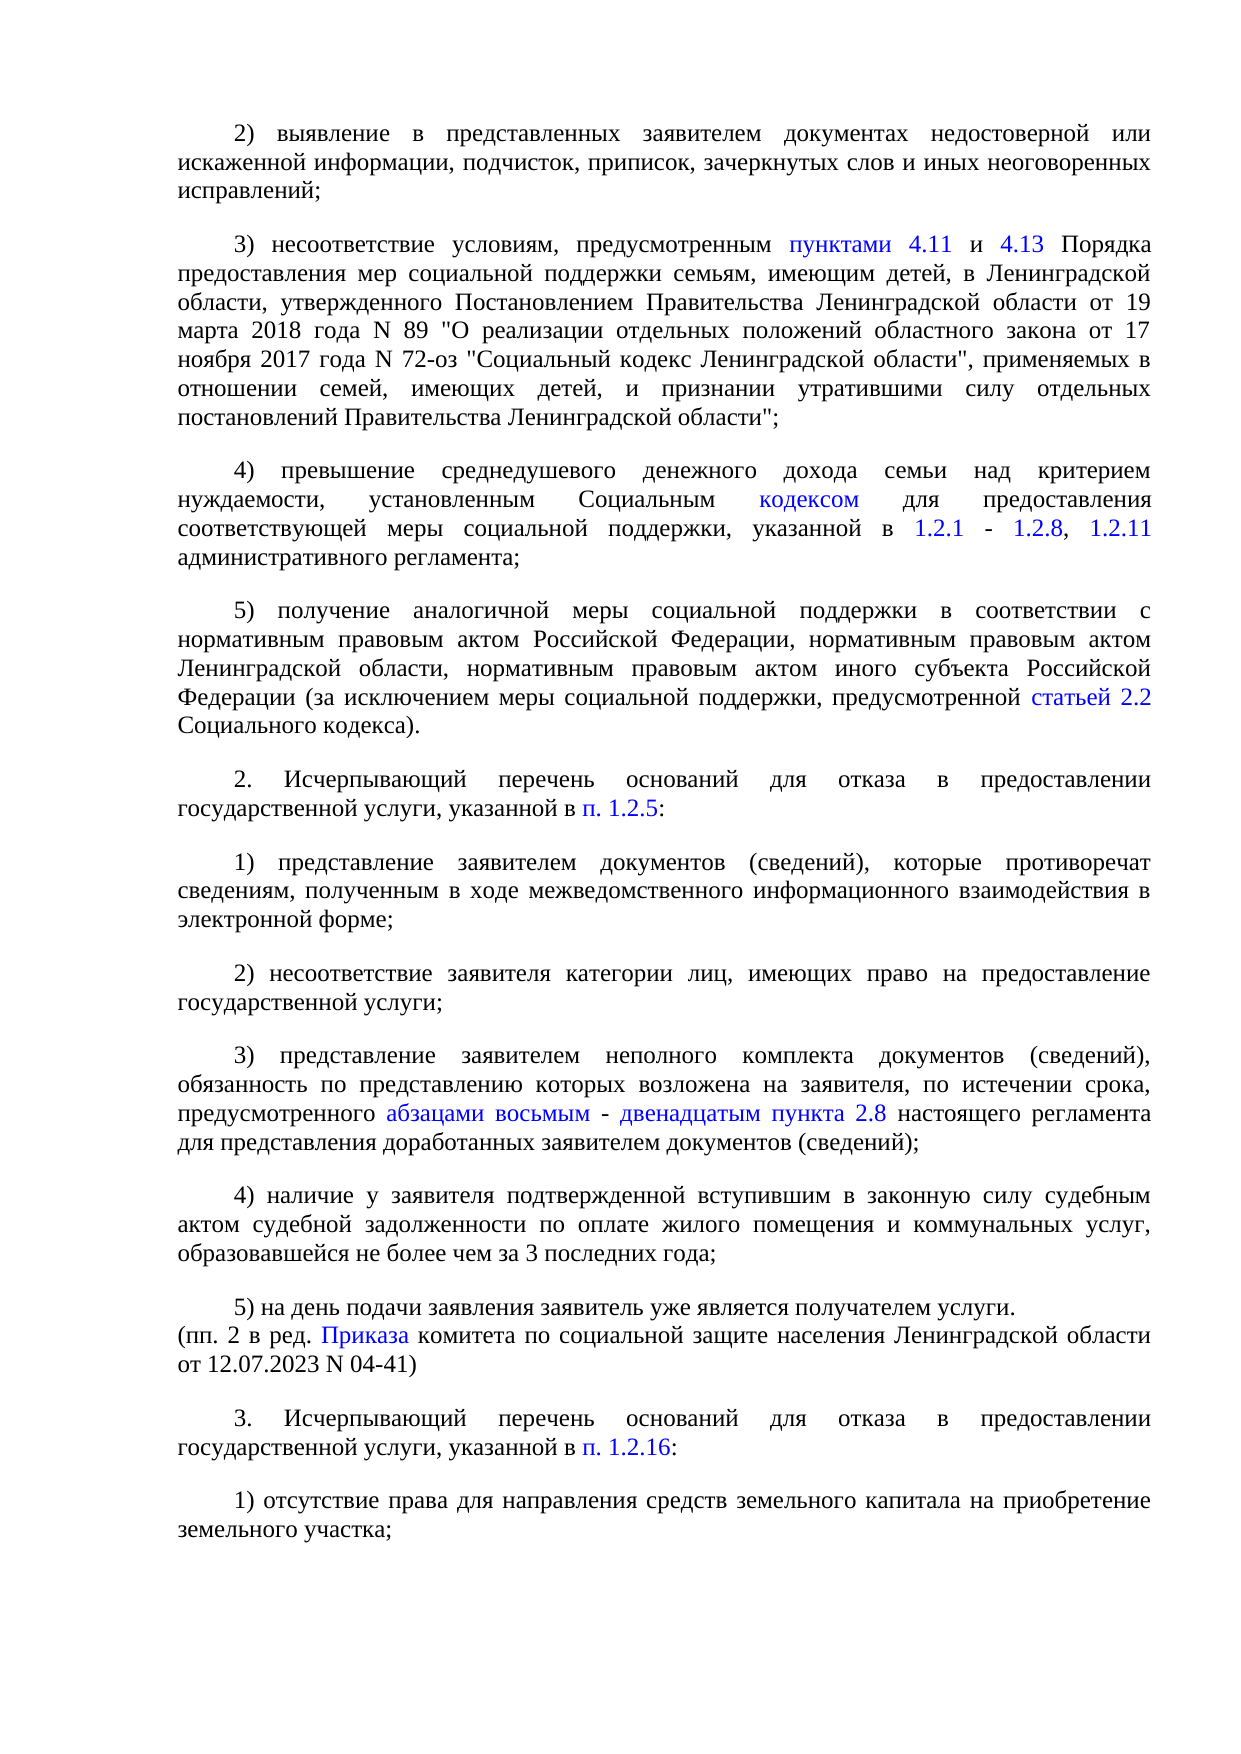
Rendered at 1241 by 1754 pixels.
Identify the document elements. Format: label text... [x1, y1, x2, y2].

text 5) получение аналогичной меры социальной поддержки в соответствии с нормативным правовым актом Российской Федерации, нормативным правовым актом Ленинградской области, нормативным правовым актом иного субъекта Российской Федерации (за исключением меры социальной поддержки, предусмотренной статьей 2.2 Социального кодекса). [177, 596, 1152, 739]
text 4) наличие у заявителя подтвержденной вступившим в законную силу судебным актом судебной задолженности по оплате жилого помещения и коммунальных услуг, образовавшейся не более чем за 3 последних года; [177, 1181, 1152, 1267]
text (пп. 2 в ред. Приказа комитета по социальной защите населения Ленинградской области от 12.07.2023 N 04-41) [177, 1321, 1152, 1378]
text 3) представление заявителем неполного комплекта документов (сведений), обязанность по представлению которых возложена на заявителя, по истечении срока, предусмотренного абзацами восьмым - двенадцатым пункта 2.8 настоящего регламента для представления доработанных заявителем документов (сведений); [177, 1041, 1152, 1156]
text 4) превышение среднедушевого денежного дохода семьи над критерием нуждаемости, установленным Социальным кодексом для предоставления соответствующей меры социальной поддержки, указанной в 1.2.1 - 1.2.8, 1.2.11 административного регламента; [177, 456, 1152, 571]
text 1) отсутствие права для направления средств земельного капитала на приобретение земельного участка; [177, 1486, 1152, 1543]
text 5) на день подачи заявления заявитель уже является получателем услуги. [177, 1292, 1152, 1321]
text 2) несоответствие заявителя категории лиц, имеющих право на предоставление государственной услуги; [177, 958, 1152, 1016]
text 3) несоответствие условиям, предусмотренным пунктами 4.11 и 4.13 Порядка предоставления мер социальной поддержки семьям, имеющим детей, в Ленинградской области, утвержденного Постановлением Правительства Ленинградской области от 19 марта 2018 года N 89 "О реализации отдельных положений областного закона от 17 ноября 2017 года N 72-оз "Социальный кодекс Ленинградской области", применяемых в отношении семей, имеющих детей, и признании утратившими силу отдельных постановлений Правительства Ленинградской области"; [177, 229, 1152, 431]
text 1) представление заявителем документов (сведений), которые противоречат сведениям, полученным в ходе межведомственного информационного взаимодействия в электронной форме; [177, 847, 1152, 933]
text 2. Исчерпывающий перечень оснований для отказа в предоставлении государственной услуги, указанной в п. 1.2.5: [177, 764, 1152, 822]
text 3. Исчерпывающий перечень оснований для отказа в предоставлении государственной услуги, указанной в п. 1.2.16: [177, 1403, 1152, 1461]
text 2) выявление в представленных заявителем документах недостоверной или искаженной информации, подчисток, приписок, зачеркнутых слов и иных неоговоренных исправлений; [177, 118, 1152, 204]
